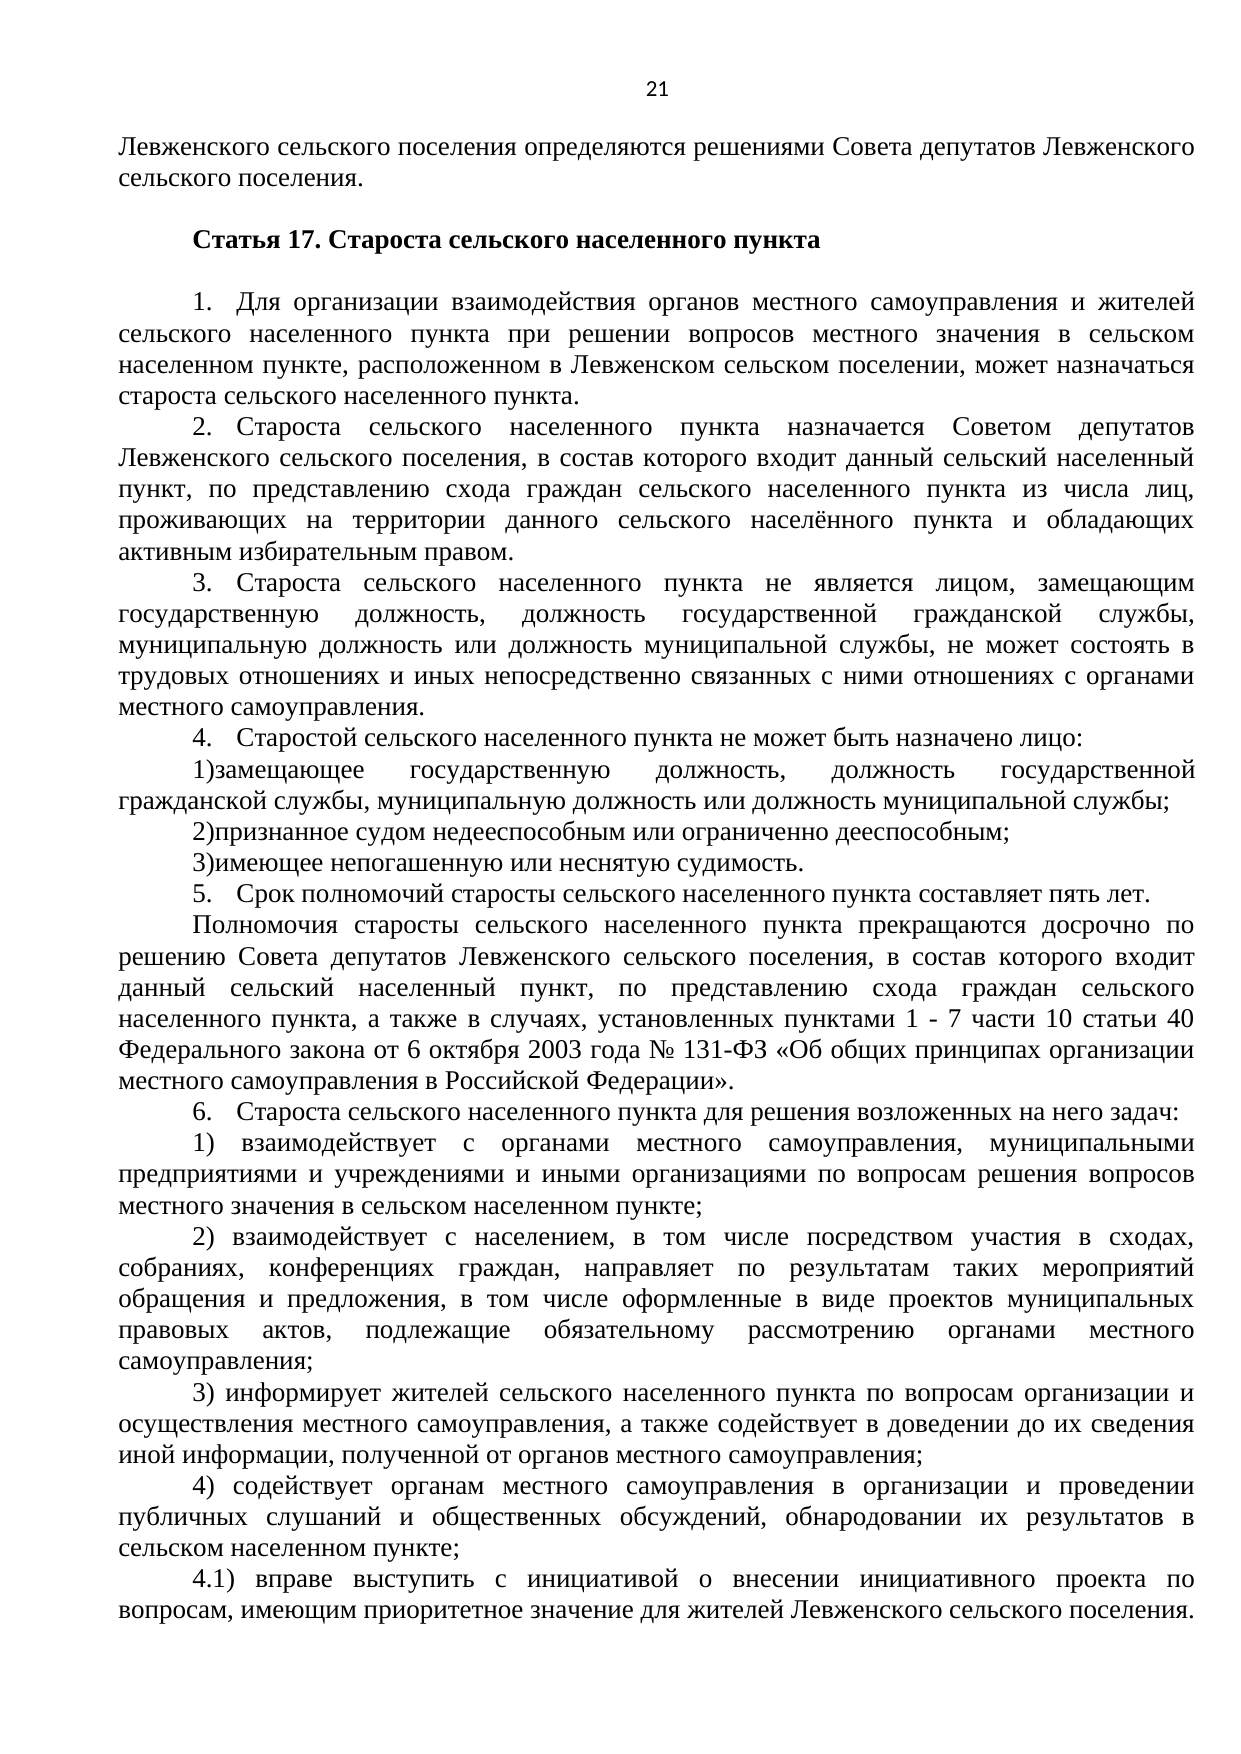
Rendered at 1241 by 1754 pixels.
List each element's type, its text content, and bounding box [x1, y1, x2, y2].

text Полномочия старосты сельского населенного пункта прекращаются досрочно по решению Совета депутатов Левженского сельского поселения, в состав которого входит данный сельский населенный пункт, по представлению схода граждан сельского населенного пункта, а также в случаях, установленных пунктами 1 - 7 части 10 статьи 40 Федерального закона от 6 октября 2003 года № 131-ФЗ «Об общих принципах организации местного самоуправления в Российской Федерации». [118, 908, 1196, 1095]
text 4) содействует органам местного самоуправления в организации и проведении публичных слушаний и общественных обсуждений, обнародовании их результатов в сельском населенном пункте; [118, 1469, 1196, 1562]
list Староста сельского населенного пункта для решения возложенных на него задач: [118, 1095, 1196, 1126]
list Староста сельского населенного пункта назначается Советом депутатов Левженского сельского поселения, в состав которого входит данный сельский населенный пункт, по представлению схода граждан сельского населенного пункта из числа лиц, проживающих на территории данного сельского населённого пункта и обладающих активным избирательным правом. [118, 410, 1196, 566]
text 1) взаимодействует с органами местного самоуправления, муниципальными предприятиями и учреждениями и иными организациями по вопросам решения вопросов местного значения в сельском населенном пункте; [118, 1126, 1196, 1220]
text 2)признанное судом недееспособным или ограниченно дееспособным; [118, 815, 1196, 846]
text 2) взаимодействует с населением, в том числе посредством участия в сходах, собраниях, конференциях граждан, направляет по результатам таких мероприятий обращения и предложения, в том числе оформленные в виде проектов муниципальных правовых актов, подлежащие обязательному рассмотрению органами местного самоуправления; [118, 1220, 1196, 1376]
text 3) информирует жителей сельского населенного пункта по вопросам организации и осуществления местного самоуправления, а также содействует в доведении до их сведения иной информации, полученной от органов местного самоуправления; [118, 1376, 1196, 1469]
text Статья 17. Староста сельского населенного пункта [118, 223, 1196, 254]
text 1)замещающее государственную должность, должность государственной гражданской службы, муниципальную должность или должность муниципальной службы; [118, 753, 1196, 815]
list Староста сельского населенного пункта не является лицом, замещающим государственную должность, должность государственной гражданской службы, муниципальную должность или должность муниципальной службы, не может состоять в трудовых отношениях и иных непосредственно связанных с ними отношениях с органами местного самоуправления. [118, 566, 1196, 722]
list Старостой сельского населенного пункта не может быть назначено лицо: [118, 722, 1196, 753]
list Для организации взаимодействия органов местного самоуправления и жителей сельского населенного пункта при решении вопросов местного значения в сельском населенном пункте, расположенном в Левженском сельском поселении, может назначаться староста сельского населенного пункта. [118, 286, 1196, 410]
text 4.1) вправе выступить с инициативой о внесении инициативного проекта по вопросам, имеющим приоритетное значение для жителей Левженского сельского поселения. [118, 1562, 1196, 1625]
list Срок полномочий старосты сельского населенного пункта составляет пять лет. [118, 877, 1196, 908]
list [118, 130, 1196, 192]
text 3)имеющее непогашенную или неснятую судимость. [118, 846, 1196, 877]
